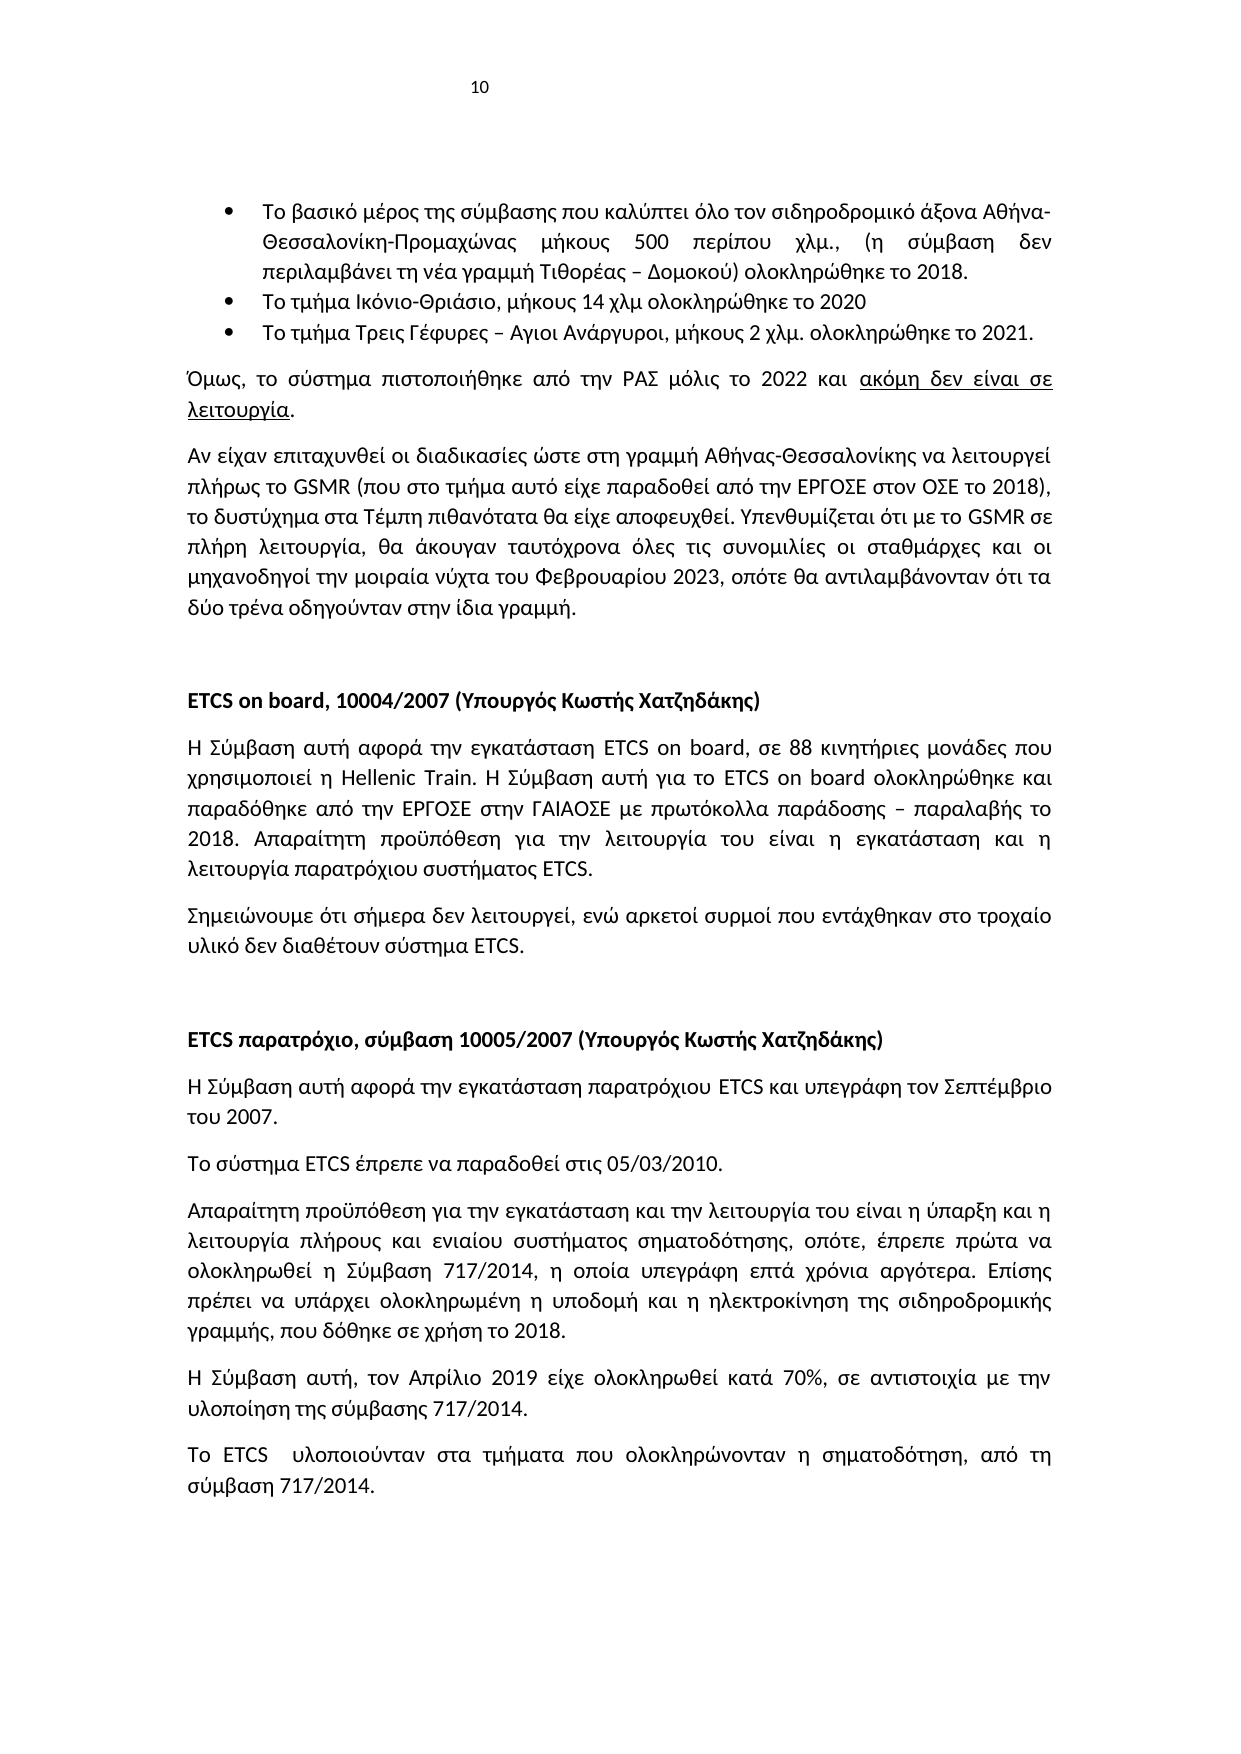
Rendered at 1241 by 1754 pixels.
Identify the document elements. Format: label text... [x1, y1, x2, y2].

text ETCS on board, 10004/2007 (Υπουργός Κωστής Χατζηδάκης) [187, 686, 1053, 714]
text Απαραίτητη προϋπόθεση για την εγκατάσταση και την λειτουργία του είναι η ύπαρξη και η λειτουργία πλήρους και ενιαίου συστήματος σηματοδότησης, οπότε, έπρεπε πρώτα να ολοκληρωθεί η Σύμβαση 717/2014, η οποία υπεγράφη επτά χρόνια αργότερα. Επίσης πρέπει να υπάρχει ολοκληρωμένη η υποδομή και η ηλεκτροκίνηση της σιδηροδρομικής γραμμής, που δόθηκε σε χρήση το 2018. [187, 1196, 1053, 1345]
text Όμως, το σύστημα πιστοποιήθηκε από την ΡΑΣ μόλις το 2022 και ακόμη δεν είναι σε λειτουργία. [187, 364, 1053, 423]
list Το τμήμα Τρεις Γέφυρες – Αγιοι Ανάργυροι, μήκους 2 χλμ. ολοκληρώθηκε το 2021. [225, 318, 1053, 346]
text Αν είχαν επιταχυνθεί οι διαδικασίες ώστε στη γραμμή Αθήνας-Θεσσαλονίκης να λειτουργεί πλήρως το GSMR (που στο τμήμα αυτό είχε παραδοθεί από την ΕΡΓΟΣΕ στον ΟΣΕ το 2018), το δυστύχημα στα Τέμπη πιθανότατα θα είχε αποφευχθεί. Υπενθυμίζεται ότι με το GSMR σε πλήρη λειτουργία, θα άκουγαν ταυτόχρονα όλες τις συνομιλίες οι σταθμάρχες και οι μηχανοδηγοί την μοιραία νύχτα του Φεβρουαρίου 2023, οπότε θα αντιλαμβάνονταν ότι τα δύο τρένα οδηγούνταν στην ίδια γραμμή. [187, 442, 1053, 621]
text Σημειώνουμε ότι σήμερα δεν λειτουργεί, ενώ αρκετοί συρμοί που εντάχθηκαν στο τροχαίο υλικό δεν διαθέτουν σύστημα ETCS. [187, 901, 1053, 959]
text Η Σύμβαση αυτή αφορά την εγκατάσταση παρατρόχιου ETCS και υπεγράφη τον Σεπτέμβριο του 2007. [187, 1072, 1053, 1130]
text Η Σύμβαση αυτή αφορά την εγκατάσταση ETCS on board, σε 88 κινητήριες μονάδες που χρησιμοποιεί η Hellenic Train. Η Σύμβαση αυτή για το ETCS on board ολοκληρώθηκε και παραδόθηκε από την ΕΡΓΟΣΕ στην ΓΑΙΑΟΣΕ με πρωτόκολλα παράδοσης – παραλαβής το 2018. Απαραίτητη προϋπόθεση για την λειτουργία του είναι η εγκατάσταση και η λειτουργία παρατρόχιου συστήματος ETCS. [187, 733, 1053, 882]
list Το βασικό μέρος της σύμβασης που καλύπτει όλο τον σιδηροδρομικό άξονα Αθήνα-Θεσσαλονίκη-Προμαχώνας μήκους 500 περίπου χλμ., (η σύμβαση δεν περιλαμβάνει τη νέα γραμμή Τιθορέας – Δομοκού) ολοκληρώθηκε το 2018. [225, 197, 1053, 285]
text Η Σύμβαση αυτή, τον Απρίλιο 2019 είχε ολοκληρωθεί κατά 70%, σε αντιστοιχία με την υλοποίηση της σύμβασης 717/2014. [187, 1363, 1053, 1422]
text Το σύστημα ETCS έπρεπε να παραδοθεί στις 05/03/2010. [187, 1149, 1053, 1177]
text ETCS παρατρόχιο, σύμβαση 10005/2007 (Υπουργός Κωστής Χατζηδάκης) [187, 1025, 1053, 1053]
list Το τμήμα Ικόνιο-Θριάσιο, μήκους 14 χλμ ολοκληρώθηκε το 2020 [225, 287, 1053, 316]
text Το ETCS υλοποιούνταν στα τμήματα που ολοκληρώνονταν η σηματοδότηση, από τη σύμβαση 717/2014. [187, 1441, 1053, 1499]
